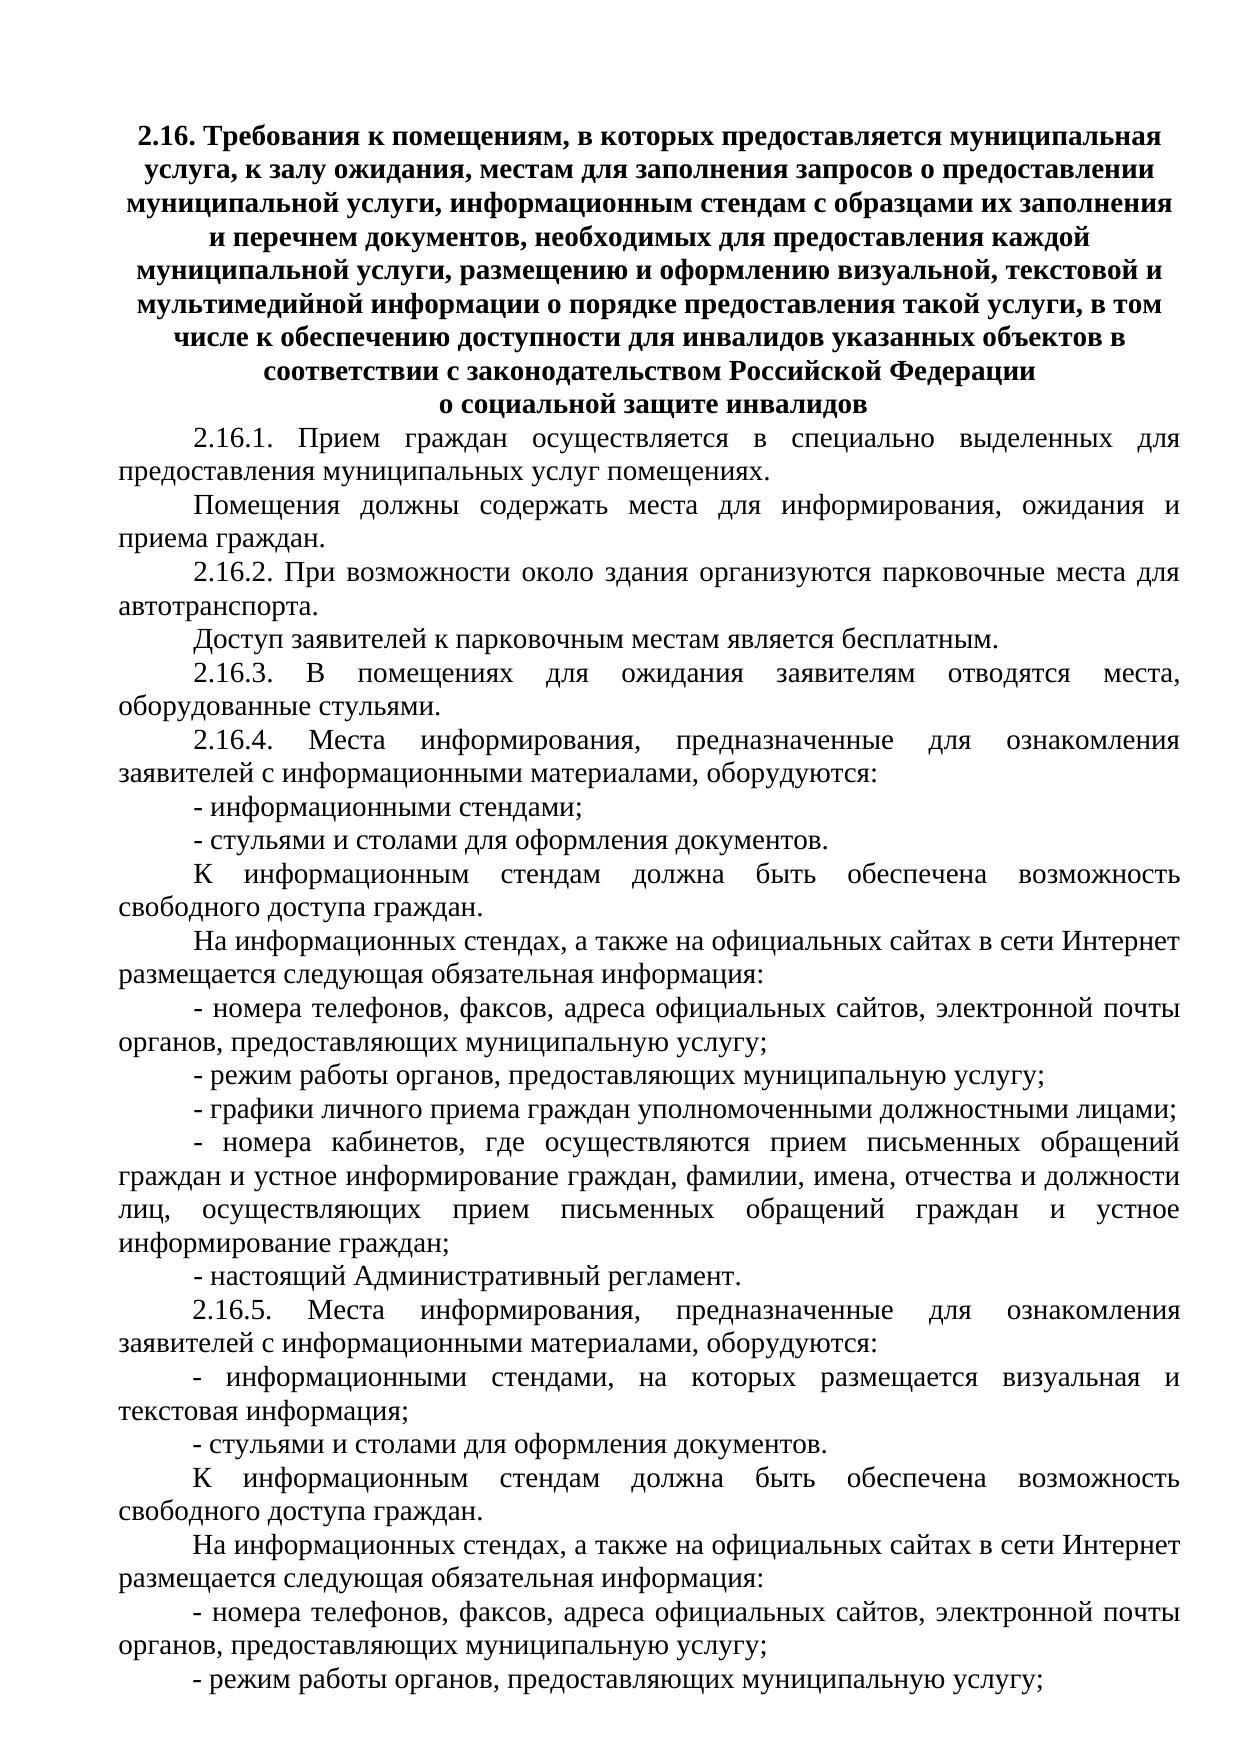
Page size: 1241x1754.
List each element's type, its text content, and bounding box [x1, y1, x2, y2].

text - информационными стендами, на которых размещается визуальная и текстовая информация; [118, 1359, 1181, 1426]
text Доступ заявителей к парковочным местам является бесплатным. [118, 621, 1181, 655]
text На информационных стендах, а также на официальных сайтах в сети Интернет размещается следующая обязательная информация: [118, 1527, 1181, 1594]
text - номера кабинетов, где осуществляются прием письменных обращений граждан и устное информирование граждан, фамилии, имена, отчества и должности лиц, осуществляющих прием письменных обращений граждан и устное информирование граждан; [118, 1124, 1181, 1258]
text 2.16.1. Прием граждан осуществляется в специально выделенных для предоставления муниципальных услуг помещениях. [118, 420, 1181, 487]
text - графики личного приема граждан уполномоченными должностными лицами; [118, 1091, 1181, 1124]
text К информационным стендам должна быть обеспечена возможность свободного доступа граждан. [118, 1460, 1181, 1527]
text - режим работы органов, предоставляющих муниципальную услугу; [118, 1661, 1181, 1694]
text - номера телефонов, факсов, адреса официальных сайтов, электронной почты органов, предоставляющих муниципальную услугу; [118, 990, 1181, 1057]
text 2.16.3. В помещениях для ожидания заявителям отводятся места, оборудованные стульями. [118, 655, 1181, 722]
text - режим работы органов, предоставляющих муниципальную услугу; [118, 1057, 1181, 1091]
text - настоящий Административный регламент. [118, 1258, 1181, 1292]
text Помещения должны содержать места для информирования, ожидания и приема граждан. [118, 487, 1181, 554]
text - номера телефонов, факсов, адреса официальных сайтов, электронной почты органов, предоставляющих муниципальную услугу; [118, 1594, 1181, 1661]
text 2.16.4. Места информирования, предназначенные для ознакомления заявителей с информационными материалами, оборудуются: [118, 722, 1181, 789]
text - стульями и столами для оформления документов. [118, 822, 1181, 856]
text 2.16.5. Места информирования, предназначенные для ознакомления заявителей с информационными материалами, оборудуются: [118, 1292, 1181, 1359]
text - информационными стендами; [118, 789, 1181, 822]
text 2.16.2. При возможности около здания организуются парковочные места для автотранспорта. [118, 554, 1181, 621]
text о социальной защите инвалидов [118, 386, 1181, 420]
text - стульями и столами для оформления документов. [118, 1426, 1181, 1460]
text На информационных стендах, а также на официальных сайтах в сети Интернет размещается следующая обязательная информация: [118, 923, 1181, 990]
text К информационным стендам должна быть обеспечена возможность свободного доступа граждан. [118, 856, 1181, 923]
text 2.16. Требования к помещениям, в которых предоставляется муниципальная услуга, к залу ожидания, местам для заполнения запросов о предоставлении муниципальной услуги, информационным стендам с образцами их заполнения и перечнем документов, необходимых для предоставления каждой муниципальной услуги, размещению и оформлению визуальной, текстовой и мультимедийной информации о порядке предоставления такой услуги, в том числе к обеспечению доступности для инвалидов указанных объектов в соответствии с законодательством Российской Федерации [118, 118, 1181, 386]
